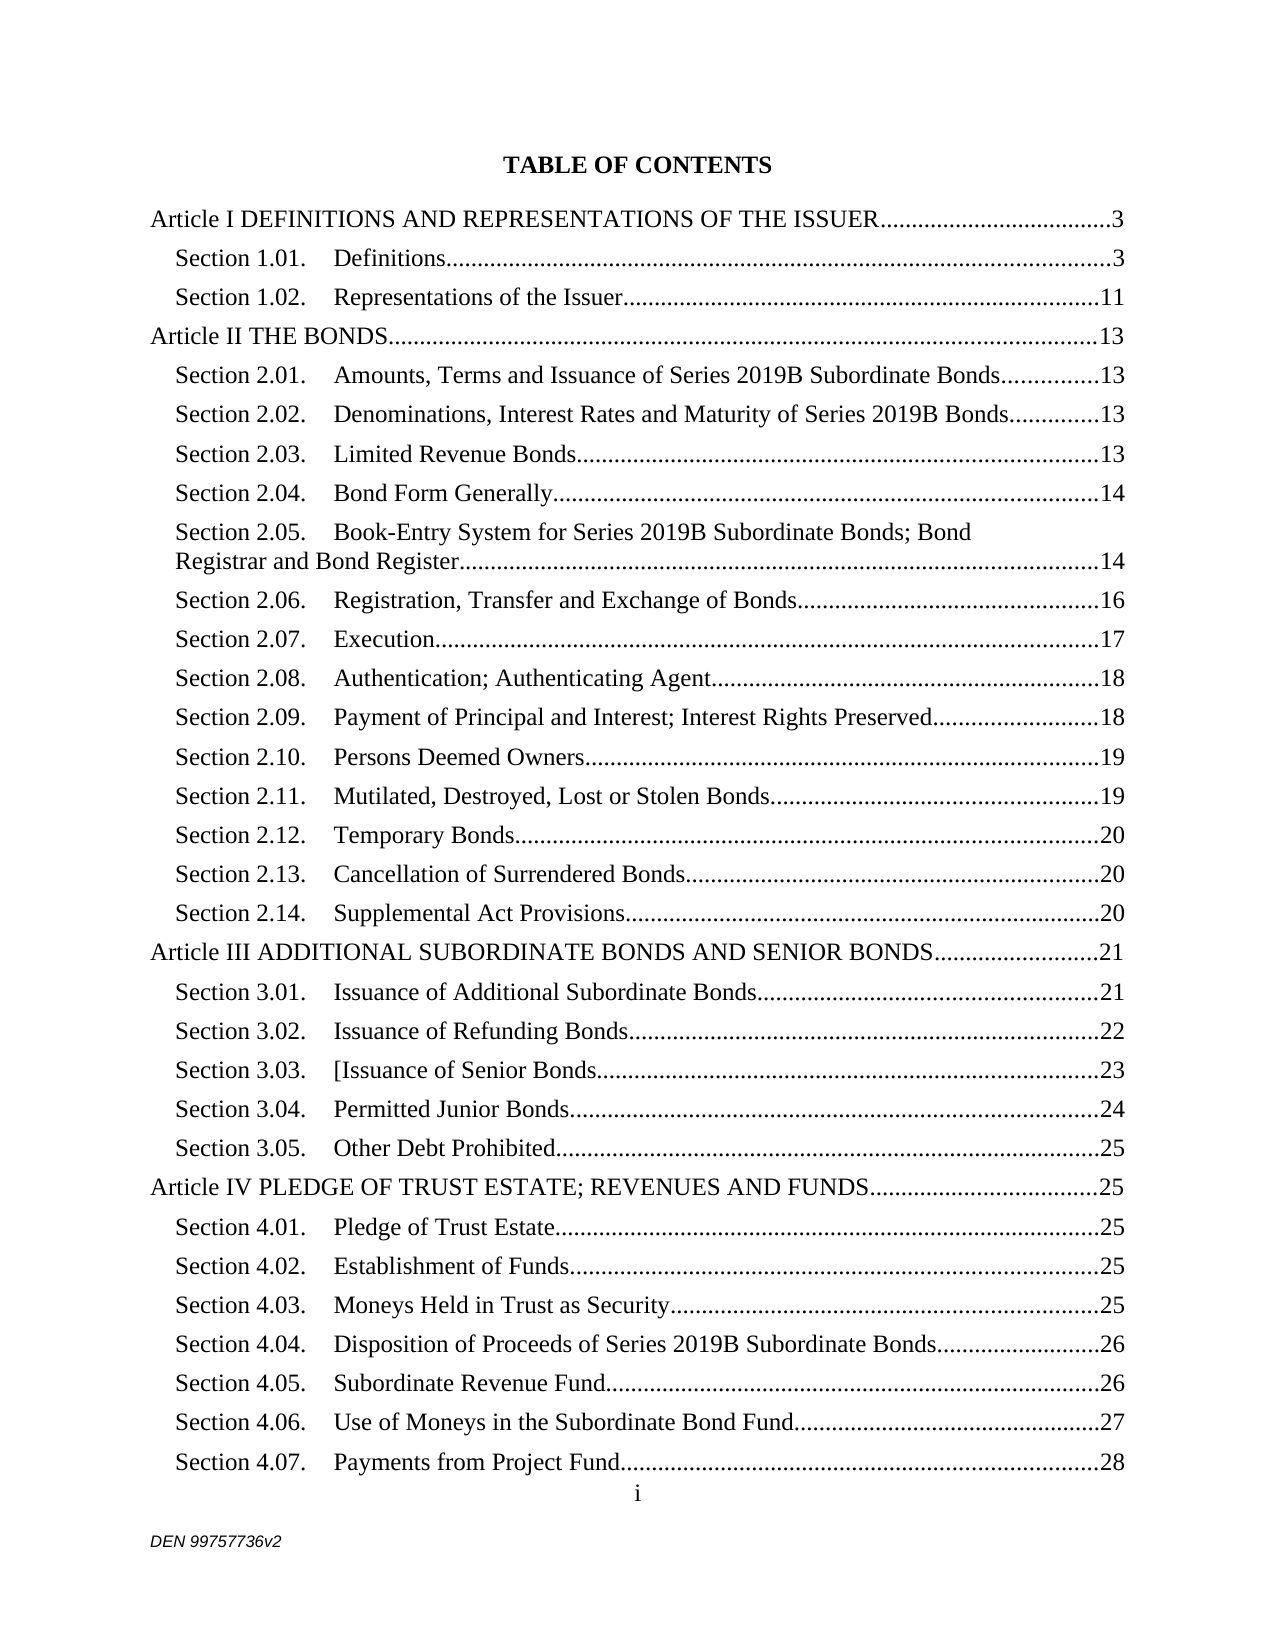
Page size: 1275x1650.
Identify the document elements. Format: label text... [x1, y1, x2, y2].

text Section 4.05. Subordinate Revenue Fund. 26 [175, 1368, 1050, 1397]
text Section 2.13. Cancellation of Surrendered Bonds 20 [175, 859, 1050, 888]
text Section 2.06. Registration, Transfer and Exchange of Bonds 16 [175, 585, 1050, 614]
text Section 4.07. Payments from Project Fund. 28 [175, 1447, 1050, 1475]
text Section 3.01. Issuance of Additional Subordinate Bonds 21 [175, 977, 1050, 1005]
text Section 3.04. Permitted Junior Bonds. 24 [175, 1094, 1050, 1123]
text Section 2.11. Mutilated, Destroyed, Lost or Stolen Bonds. 19 [175, 781, 1050, 809]
text Section 2.03. Limited Revenue Bonds 13 [175, 439, 1050, 467]
text Article III ADDITIONAL SUBORDINATE BONDS AND SENIOR BONDS 21 [150, 937, 1125, 966]
text Section 3.02. Issuance of Refunding Bonds 22 [175, 1016, 1050, 1044]
text Section 3.05. Other Debt Prohibited 25 [175, 1133, 1050, 1162]
text Section 3.03. [Issuance of Senior Bonds 23 [175, 1055, 1050, 1084]
text Section 2.09. Payment of Principal and Interest; Interest Rights Preserved 18 [175, 702, 1050, 731]
text Section 2.08. Authentication; Authenticating Agent 18 [175, 663, 1050, 692]
text Section 1.01. Definitions 3 [175, 243, 1050, 272]
text Section 2.12. Temporary Bonds 20 [175, 820, 1050, 849]
text Article I DEFINITIONS AND REPRESENTATIONS OF THE ISSUER 3 [150, 204, 1125, 232]
text Section 2.04. Bond Form Generally 14 [175, 478, 1050, 507]
text Section 4.01. Pledge of Trust Estate 25 [175, 1212, 1050, 1240]
text Section 4.04. Disposition of Proceeds of Series 2019B Subordinate Bonds. 26 [175, 1329, 1050, 1358]
text Section 2.05. Book-Entry System for Series 2019B Subordinate Bonds; Bond Registrar and Bond Register. 14 [175, 517, 1050, 574]
text Section 4.06. Use of Moneys in the Subordinate Bond Fund. 27 [175, 1407, 1050, 1436]
text Section 2.02. Denominations, Interest Rates and Maturity of Series 2019B Bonds 13 [175, 399, 1050, 428]
text Section 4.03. Moneys Held in Trust as Security 25 [175, 1290, 1050, 1319]
text Section 2.14. Supplemental Act Provisions 20 [175, 898, 1050, 927]
text Section 4.02. Establishment of Funds. 25 [175, 1251, 1050, 1279]
text Section 2.07. Execution 17 [175, 624, 1050, 653]
text Article II THE BONDS 13 [150, 321, 1125, 350]
text Article IV PLEDGE OF TRUST ESTATE; REVENUES AND FUNDS 25 [150, 1172, 1125, 1201]
text TABLE OF CONTENTS [150, 150, 1125, 179]
text Section 2.01. Amounts, Terms and Issuance of Series 2019B Subordinate Bonds 13 [175, 360, 1050, 389]
text Section 1.02. Representations of the Issuer 11 [175, 282, 1050, 311]
text Section 2.10. Persons Deemed Owners 19 [175, 742, 1050, 770]
